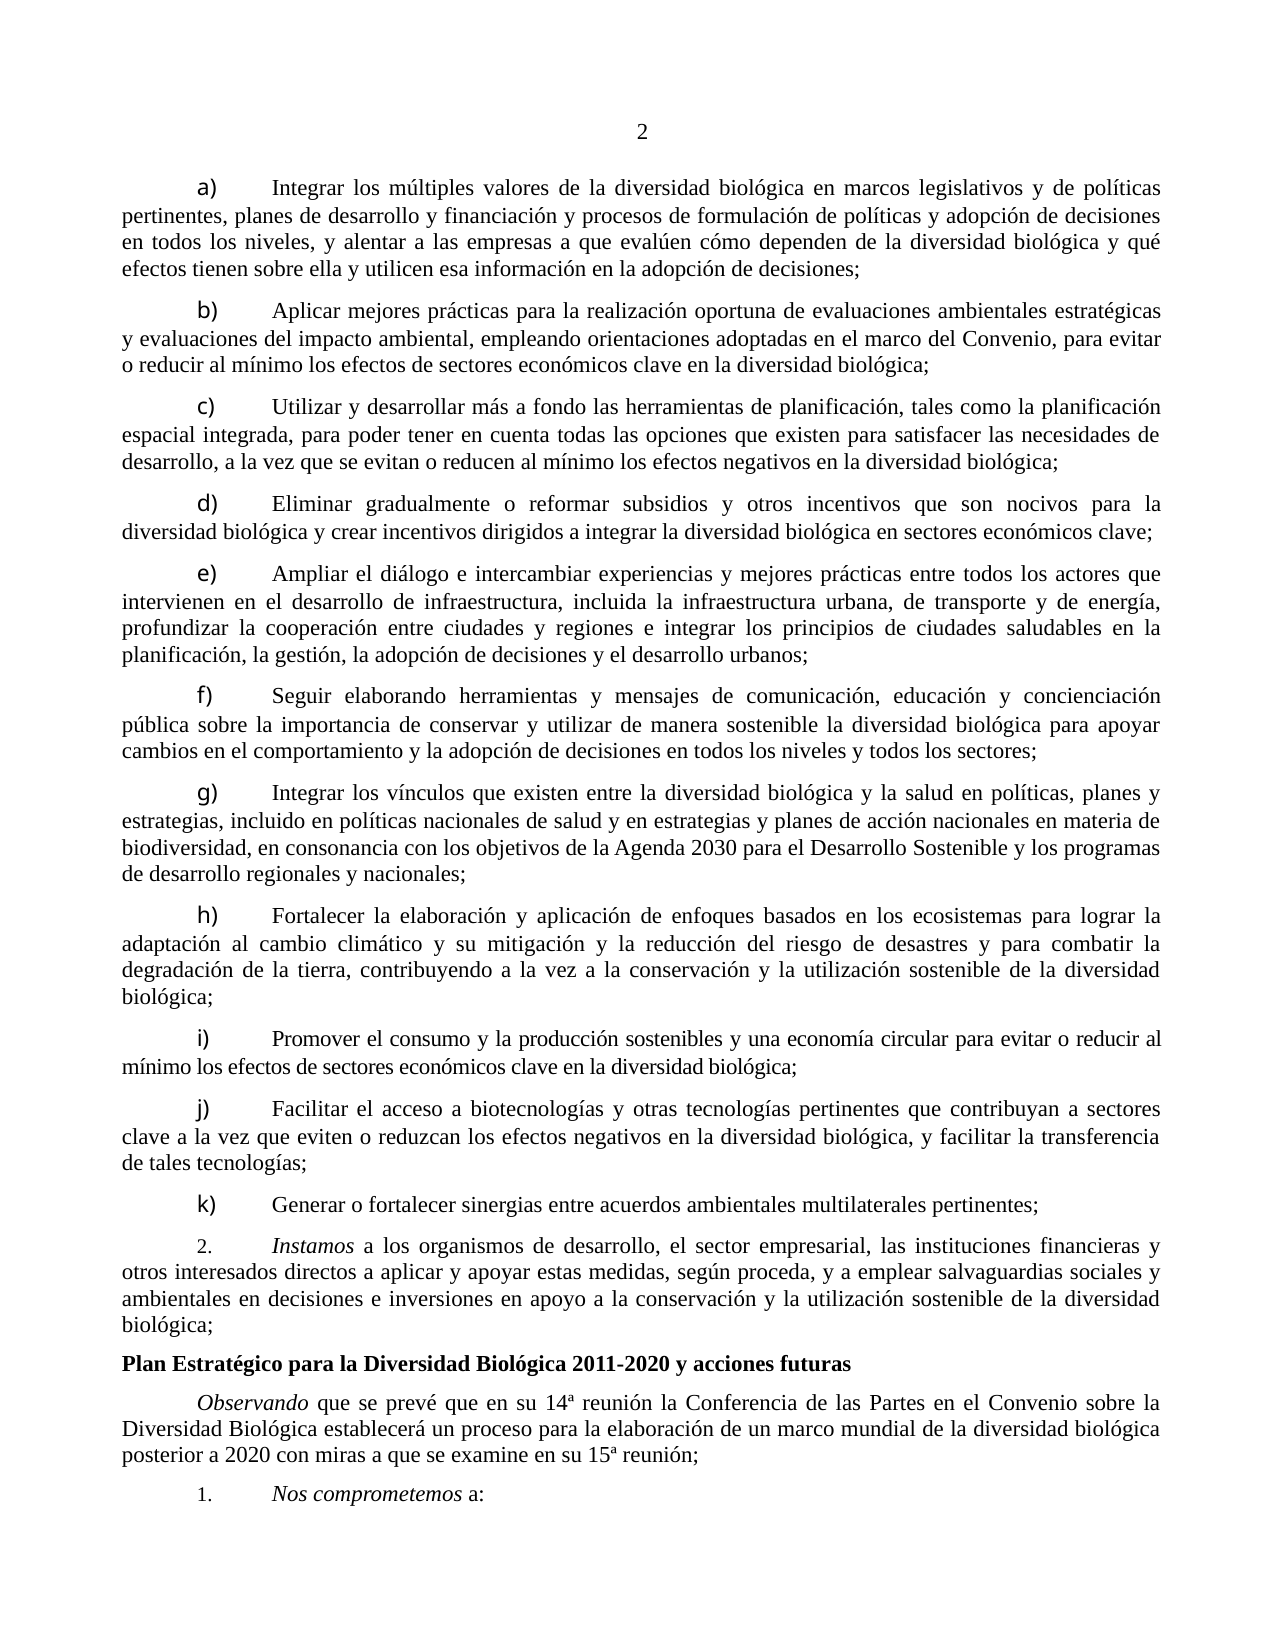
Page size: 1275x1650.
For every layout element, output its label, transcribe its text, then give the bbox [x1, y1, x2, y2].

list Integrar los múltiples valores de la diversidad biológica en marcos legislativos y de políticas pertinentes, planes de desarrollo y financiación y procesos de formulación de políticas y adopción de decisiones en todos los niveles, y alentar a las empresas a que evalúen cómo dependen de la diversidad biológica y qué efectos tienen sobre ella y utilicen esa información en la adopción de decisiones; [122, 171, 1163, 281]
list Facilitar el acceso a biotecnologías y otras tecnologías pertinentes que contribuyan a sectores clave a la vez que eviten o reduzcan los efectos negativos en la diversidad biológica, y facilitar la transferencia de tales tecnologías; [122, 1092, 1163, 1176]
list Seguir elaborando herramientas y mensajes de comunicación, educación y concienciación pública sobre la importancia de conservar y utilizar de manera sostenible la diversidad biológica para apoyar cambios en el comportamiento y la adopción de decisiones en todos los niveles y todos los sectores; [122, 679, 1163, 763]
text Plan Estratégico para la Diversidad Biológica 2011-2020 y acciones futuras [122, 1350, 1163, 1376]
list Ampliar el diálogo e intercambiar experiencias y mejores prácticas entre todos los actores que intervienen en el desarrollo de infraestructura, incluida la infraestructura urbana, de transporte y de energía, profundizar la cooperación entre ciudades y regiones e integrar los principios de ciudades saludables en la planificación, la gestión, la adopción de decisiones y el desarrollo urbanos; [122, 557, 1163, 667]
list Utilizar y desarrollar más a fondo las herramientas de planificación, tales como la planificación espacial integrada, para poder tener en cuenta todas las opciones que existen para satisfacer las necesidades de desarrollo, a la vez que se evitan o reducen al mínimo los efectos negativos en la diversidad biológica; [122, 390, 1163, 474]
text Observando que se prevé que en su 14ª reunión la Conferencia de las Partes en el Convenio sobre la Diversidad Biológica establecerá un proceso para la elaboración de un marco mundial de la diversidad biológica posterior a 2020 con miras a que se examine en su 15ª reunión; [122, 1389, 1163, 1468]
list Generar o fortalecer sinergias entre acuerdos ambientales multilaterales pertinentes; [122, 1188, 1163, 1219]
list Promover el consumo y la producción sostenibles y una economía circular para evitar o reducir al mínimo los efectos de sectores económicos clave en la diversidad biológica; [122, 1022, 1163, 1079]
list Integrar los vínculos que existen entre la diversidad biológica y la salud en políticas, planes y estrategias, incluido en políticas nacionales de salud y en estrategias y planes de acción nacionales en materia de biodiversidad, en consonancia con los objetivos de la Agenda 2030 para el Desarrollo Sostenible y los programas de desarrollo regionales y nacionales; [122, 776, 1163, 886]
list Fortalecer la elaboración y aplicación de enfoques basados en los ecosistemas para lograr la adaptación al cambio climático y su mitigación y la reducción del riesgo de desastres y para combatir la degradación de la tierra, contribuyendo a la vez a la conservación y la utilización sostenible de la diversidad biológica; [122, 899, 1163, 1009]
list Instamos a los organismos de desarrollo, el sector empresarial, las instituciones financieras y otros interesados directos a aplicar y apoyar estas medidas, según proceda, y a emplear salvaguardias sociales y ambientales en decisiones e inversiones en apoyo a la conservación y la utilización sostenible de la diversidad biológica; [122, 1232, 1163, 1337]
list Eliminar gradualmente o reformar subsidios y otros incentivos que son nocivos para la diversidad biológica y crear incentivos dirigidos a integrar la diversidad biológica en sectores económicos clave; [122, 487, 1163, 544]
list Nos comprometemos a: [122, 1480, 1163, 1507]
list Aplicar mejores prácticas para la realización oportuna de evaluaciones ambientales estratégicas y evaluaciones del impacto ambiental, empleando orientaciones adoptadas en el marco del Convenio, para evitar o reducir al mínimo los efectos de sectores económicos clave en la diversidad biológica; [122, 294, 1163, 378]
